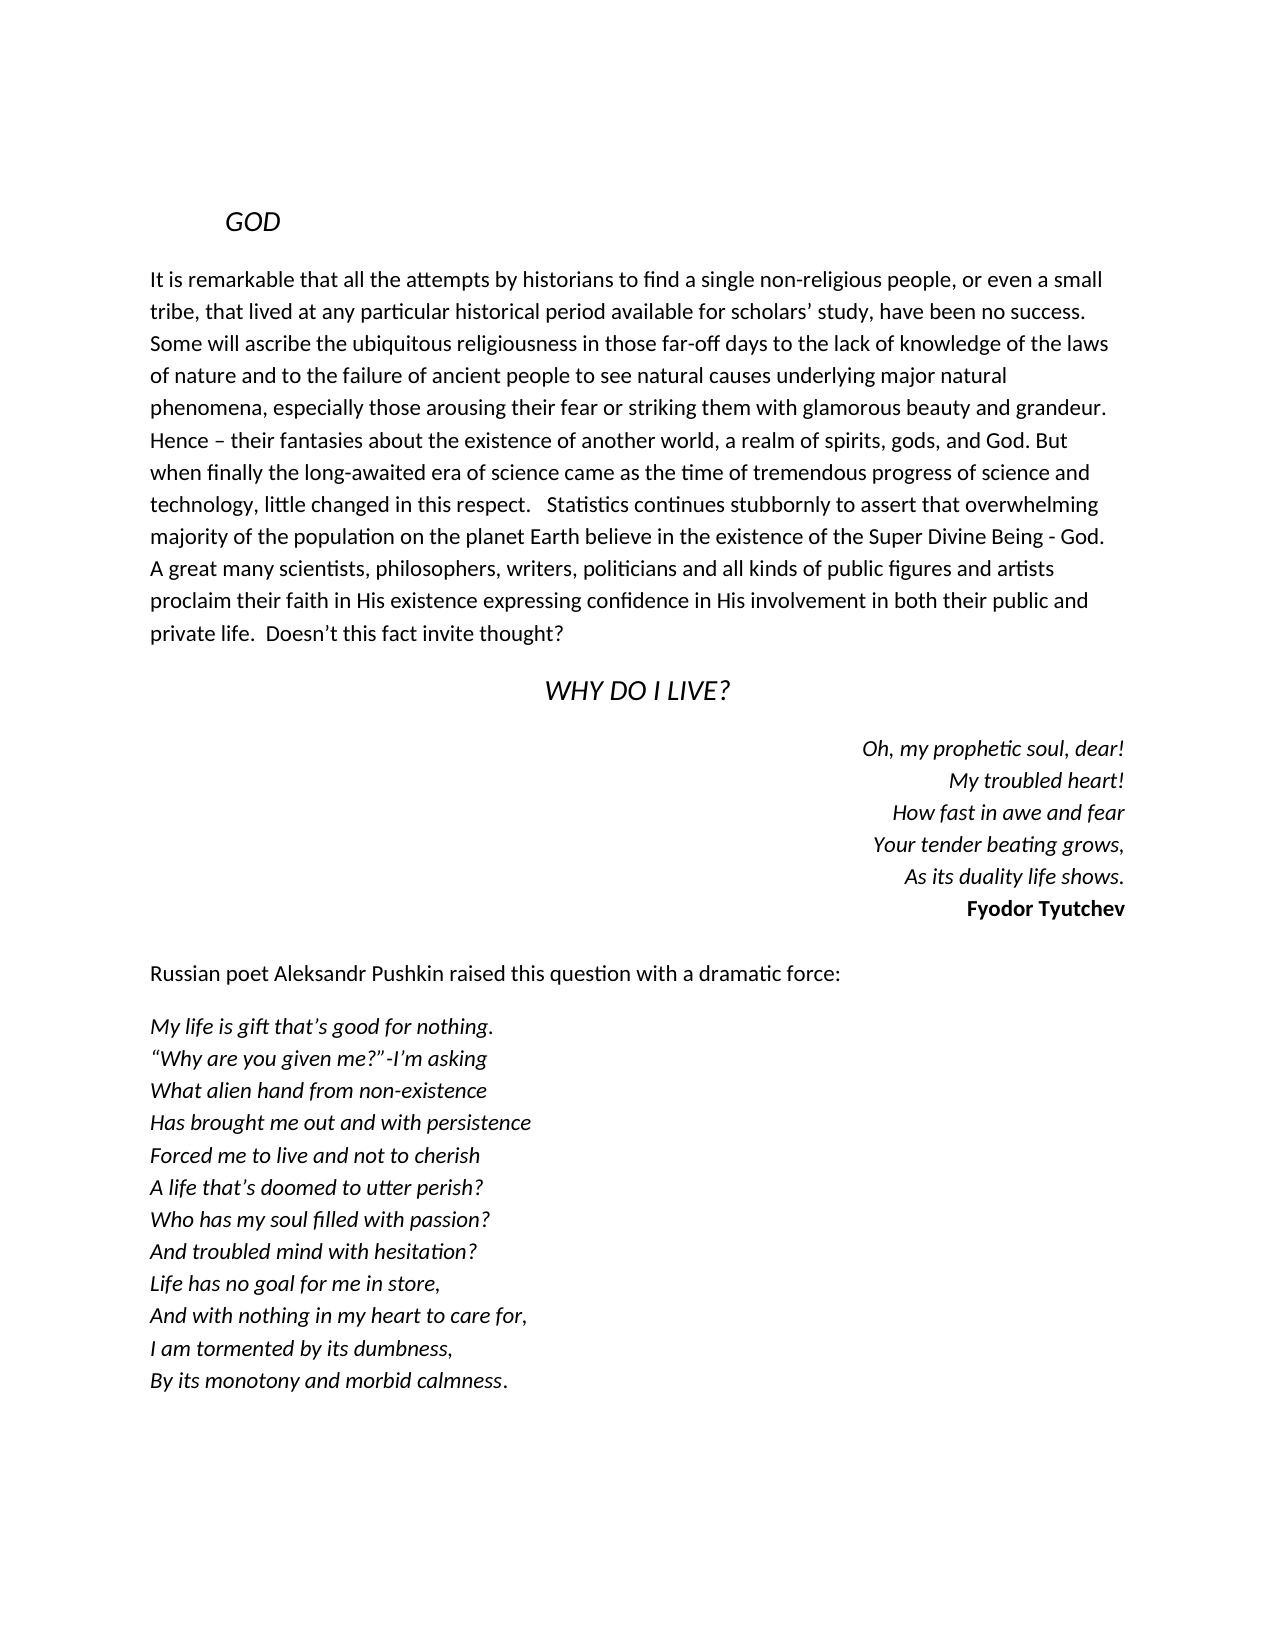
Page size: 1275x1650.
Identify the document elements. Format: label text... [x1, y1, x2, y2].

text I am tormented by its dumbness, [150, 1334, 1125, 1362]
text How fast in awe and fear [150, 798, 1125, 826]
text By its monotony and morbid calmness. [150, 1366, 1125, 1394]
text Forced me to live and not to cherish [150, 1141, 1125, 1169]
text As its duality life shows. [150, 862, 1125, 890]
text And with nothing in my heart to care for, [150, 1302, 1125, 1330]
text Life has no goal for me in store, [150, 1269, 1125, 1297]
text A life that’s doomed to utter perish? [150, 1173, 1125, 1201]
text My life is gift that’s good for nothing. [150, 1012, 1125, 1040]
text “Why are you given me?”-I’m asking [150, 1044, 1125, 1072]
text And troubled mind with hesitation? [150, 1237, 1125, 1265]
text Your tender beating grows, [150, 830, 1125, 858]
text Oh, my prophetic soul, dear! [150, 734, 1125, 762]
text WHY DO I LIVE? [150, 672, 1125, 707]
text Russian poet Aleksandr Pushkin raised this question with a dramatic force: [150, 959, 1125, 987]
text It is remarkable that all the attempts by historians to find a single non-religious people, or even a small tribe, that lived at any particular historical period available for scholars’ study, have been no success. Some will ascribe the ubiquitous religiousness in those far-off days to the lack of knowledge of the laws of nature and to the failure of ancient people to see natural causes underlying major natural phenomena, especially those arousing their fear or striking them with glamorous beauty and grandeur. Hence – their fantasies about the existence of another world, a realm of spirits, gods, and God. But when finally the long-awaited era of science came as the time of tremendous progress of science and technology, little changed in this respect. Statistics continues stubbornly to assert that overwhelming majority of the population on the planet Earth believe in the existence of the Super Divine Being - God. A great many scientists, philosophers, writers, politicians and all kinds of public figures and artists proclaim their faith in His existence expressing confidence in His involvement in both their public and private life. Doesn’t this fact invite thought? [150, 265, 1125, 647]
text Who has my soul filled with passion? [150, 1205, 1125, 1233]
text My troubled heart! [150, 766, 1125, 794]
text Fyodor Tyutchev [150, 894, 1125, 923]
text What alien hand from non-existence [150, 1076, 1125, 1104]
text Has brought me out and with persistence [150, 1108, 1125, 1137]
text GOD [150, 203, 1125, 239]
